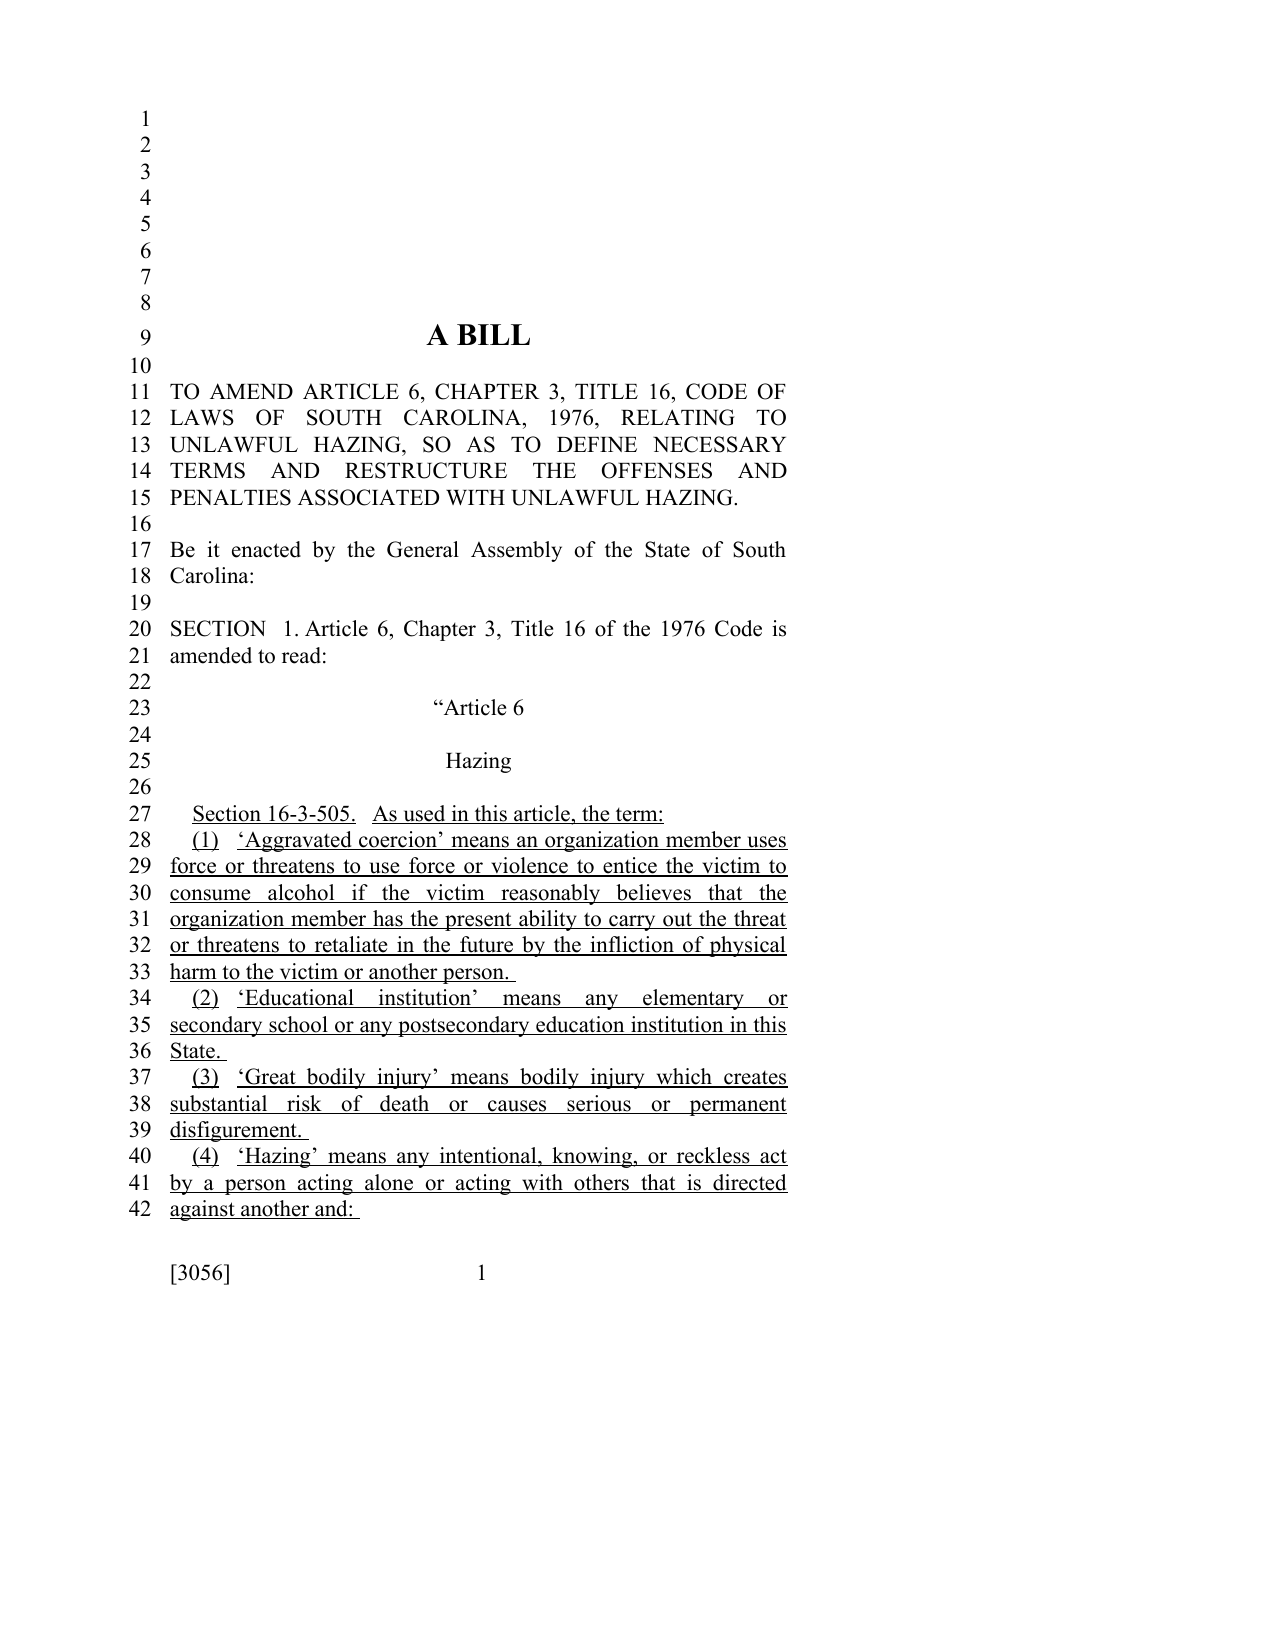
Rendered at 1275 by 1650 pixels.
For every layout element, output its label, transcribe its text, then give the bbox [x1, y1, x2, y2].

text SECTION 1. Article 6, Chapter 3, Title 16 of the 1976 Code is amended to read: [169, 615, 787, 668]
text (3) ‘Great bodily injury’ means bodily injury which creates substantial risk of death or causes serious or permanent disfigurement. [169, 1063, 787, 1113]
text (4) ‘Hazing’ means any intentional, knowing, or reckless act by a person acting alone or acting with others that is directed against another and: [169, 1193, 787, 1221]
text (1) ‘Aggravated coercion’ means an organization member uses force or threatens to use force or violence to entice the victim to consume alcohol if the victim reasonably believes that the organization member has the present ability to carry out the threat or threatens to retaliate in the future by the infliction of physical harm to the victim or another person. [169, 826, 787, 875]
text (2) ‘Educational institution’ means any elementary or secondary school or any postsecondary education institution in this State. [169, 984, 787, 1034]
text Section 16-3-505. As used in this article, the term: [169, 800, 787, 826]
text A BILL [169, 316, 787, 352]
text Be it enacted by the General Assembly of the State of South Carolina: [169, 536, 787, 589]
text “Article 6 [169, 694, 787, 721]
text (4) ‘Hazing’ means any intentional, knowing, or reckless act by a person acting alone or acting with others that is directed against another and: [169, 1142, 787, 1192]
text TO AMEND ARTICLE 6, CHAPTER 3, TITLE 16, CODE OF LAWS OF SOUTH CAROLINA, 1976, RELATING TO UNLAWFUL HAZING, SO AS TO DEFINE NECESSARY TERMS AND RESTRUCTURE THE OFFENSES AND PENALTIES ASSOCIATED WITH UNLAWFUL HAZING. [169, 378, 787, 510]
text Hazing [169, 747, 787, 773]
text (2) ‘Educational institution’ means any elementary or secondary school or any postsecondary education institution in this State. [169, 1035, 787, 1063]
text (3) ‘Great bodily injury’ means bodily injury which creates substantial risk of death or causes serious or permanent disfigurement. [169, 1114, 787, 1142]
